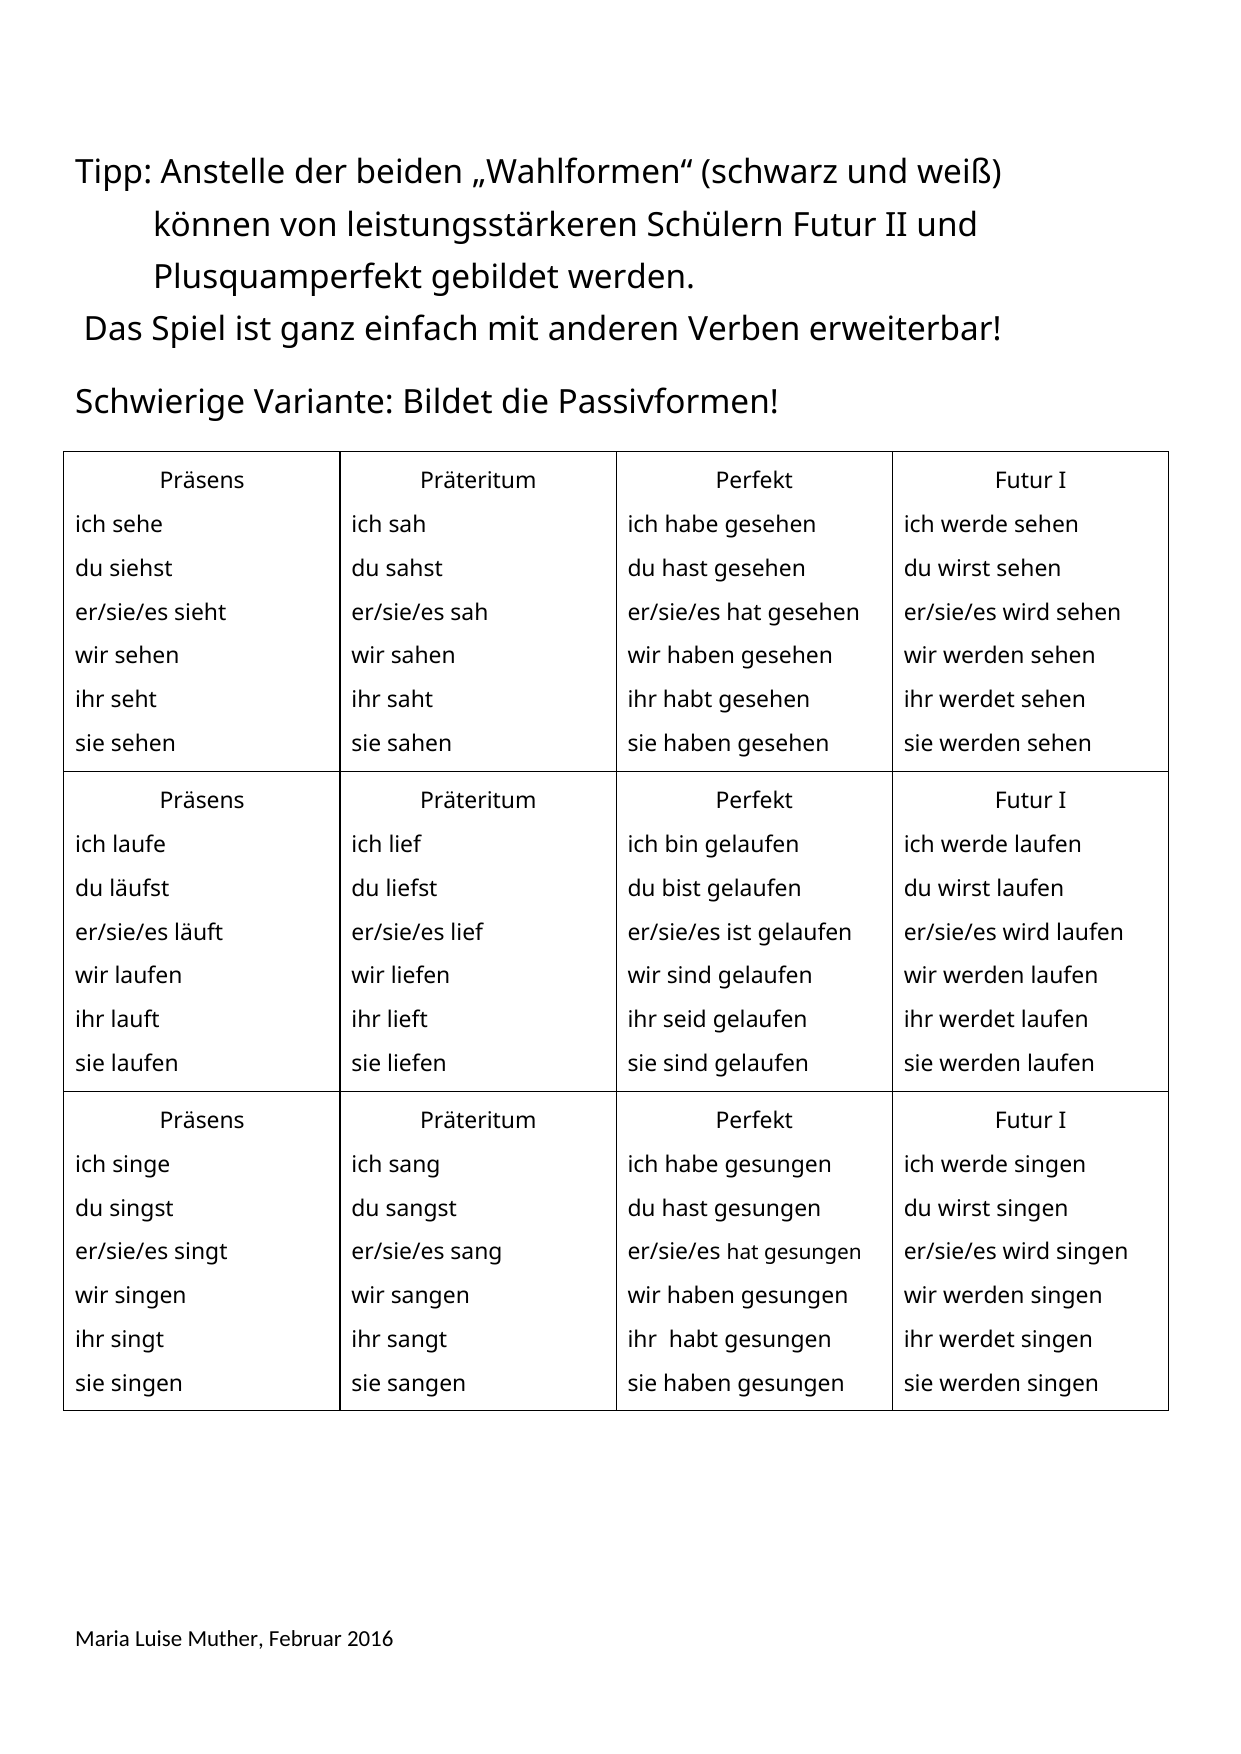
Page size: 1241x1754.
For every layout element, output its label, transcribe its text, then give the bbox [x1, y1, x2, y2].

table_header Perfekt ich habe gesehen du hast gesehen er/sie/es hat gesehen wir haben gesehen ihr habt gesehen sie haben gesehen [617, 452, 892, 771]
table_header Präteritum ich sah du sahst er/sie/es sah wir sahen ihr saht sie sahen [341, 452, 616, 771]
table_cell Perfekt ich habe gesungen du hast gesungen er/sie/es hat gesungen wir haben gesungen ihr habt gesungen sie haben gesungen [617, 1092, 892, 1410]
table_cell Futur I ich werde singen du wirst singen er/sie/es wird singen wir werden singen ihr werdet singen sie werden singen [893, 1092, 1168, 1410]
table_header Präsens ich sehe du siehst er/sie/es sieht wir sehen ihr seht sie sehen [64, 452, 339, 771]
table_cell Futur I ich werde laufen du wirst laufen er/sie/es wird laufen wir werden laufen ihr werdet laufen sie werden laufen [893, 772, 1168, 1091]
table_cell Perfekt ich bin gelaufen du bist gelaufen er/sie/es ist gelaufen wir sind gelaufen ihr seid gelaufen sie sind gelaufen [617, 772, 892, 1091]
table_cell Präsens ich singe du singst er/sie/es singt wir singen ihr singt sie singen [64, 1092, 339, 1410]
table_header Futur I ich werde sehen du wirst sehen er/sie/es wird sehen wir werden sehen ihr werdet sehen sie werden sehen [893, 452, 1168, 771]
table_cell Präteritum ich sang du sangst er/sie/es sang wir sangen ihr sangt sie sangen [341, 1092, 616, 1410]
text Schwierige Variante: Bildet die Passivformen! [75, 378, 1165, 423]
text Tipp: Anstelle der beiden „Wahlformen“ (schwarz und weiß) können von leistungsstärkeren Schülern Futur II und Plusquamperfekt gebildet werden. Das Spiel ist ganz einfach mit anderen Verben erweiterbar! [75, 148, 1165, 350]
table_cell Präteritum ich lief du liefst er/sie/es lief wir liefen ihr lieft sie liefen [341, 772, 616, 1091]
table_cell Präsens ich laufe du läufst er/sie/es läuft wir laufen ihr lauft sie laufen [64, 772, 339, 1091]
